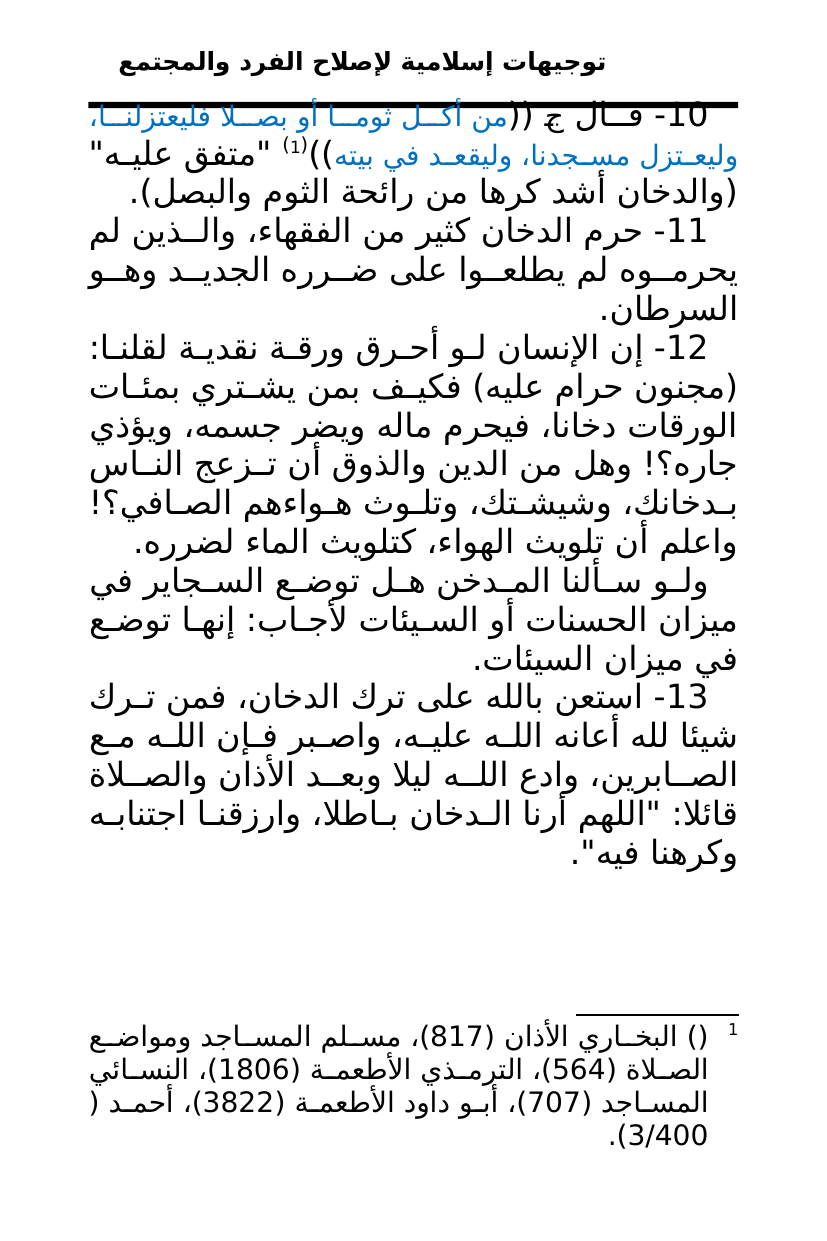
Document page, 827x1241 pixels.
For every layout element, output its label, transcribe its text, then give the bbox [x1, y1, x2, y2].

text 12- إن الإنسان لو أحرق ورقة نقدية لقلنا: (مجنون حرام عليه) فكيف بمن يشتري بمئات الورقات دخانا، فيحرم ماله ويضر جسمه، ويؤذي جاره؟! وهل من الدين والذوق أن تزعج الناس بدخانك، وشيشتك، وتلوث هواءهم الصافي؟! واعلم أن تلويث الهواء، كتلويث الماء لضرره. [89, 328, 738, 561]
text 10- قال ج ((من أكل ثوما أو بصلا فليعتزلنا، وليعتزل مسجدنا، وليقعد في بيته))() "متفق عليه" (والدخان أشد كرها من رائحة الثوم والبصل). [89, 95, 738, 212]
text ولو سألنا المدخن هل توضع السجاير في ميزان الحسنات أو السيئات لأجاب: إنها توضع في ميزان السيئات. [89, 561, 738, 678]
text 11- حرم الدخان كثير من الفقهاء، والذين لم يحرموه لم يطلعوا على ضرره الجديد وهو السرطان. [89, 212, 738, 328]
text 13- استعن بالله على ترك الدخان، فمن ترك شيئا لله أعانه الله عليه، واصبر فإن الله مع الصابرين، وادع الله ليلا وبعد الأذان والصلاة قائلا: "اللهم أرنا الدخان باطلا، وارزقنا اجتنابه وكرهنا فيه". [89, 678, 738, 872]
